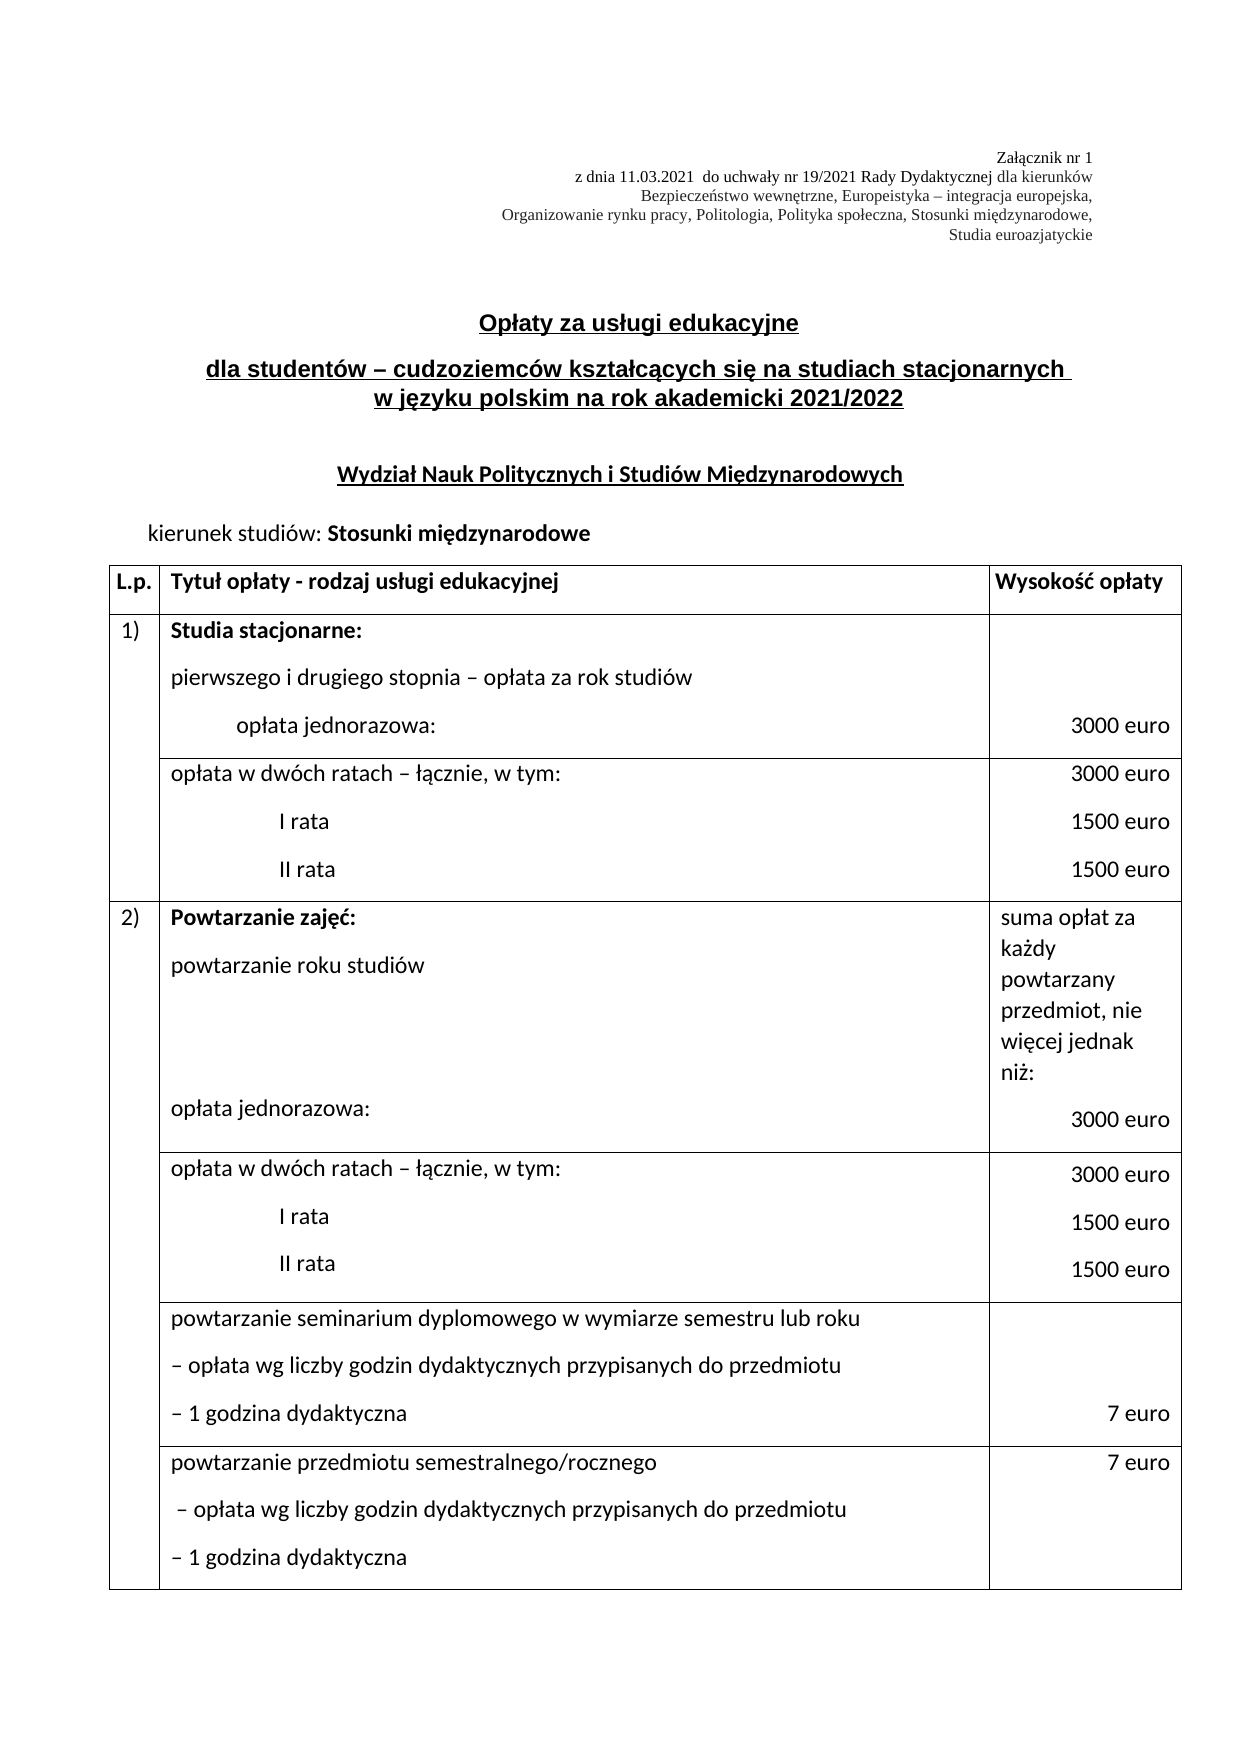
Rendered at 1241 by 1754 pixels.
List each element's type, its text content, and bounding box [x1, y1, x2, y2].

text z dnia 11.03.2021 do uchwały nr 19/2021 Rady Dydaktycznej dla kierunków [148, 167, 1093, 186]
table_cell powtarzanie seminarium dyplomowego w wymiarze semestru lub roku – opłata wg liczby godzin dydaktycznych przypisanych do przedmiotu – 1 godzina dydaktyczna [160, 1303, 989, 1446]
table_cell 2) [110, 902, 159, 1589]
table_cell Studia stacjonarne: pierwszego i drugiego stopnia – opłata za rok studiów opłata jednorazowa: [160, 615, 989, 757]
table_cell opłata w dwóch ratach – łącznie, w tym: I rata II rata [160, 1153, 989, 1302]
table_cell suma opłat za każdy powtarzany przedmiot, nie więcej jednak niż: 3000 euro [990, 902, 1181, 1152]
text Wydział Nauk Politycznych i Studiów Międzynarodowych [148, 459, 1093, 488]
text Bezpieczeństwo wewnętrzne, Europeistyka – integracja europejska, [148, 186, 1093, 205]
table_header Wysokość opłaty [990, 566, 1181, 614]
table_header Tytuł opłaty - rodzaj usługi edukacyjnej [160, 566, 989, 614]
table_cell 1) [110, 615, 159, 901]
table_cell 3000 euro [990, 615, 1181, 757]
table_cell Powtarzanie zajęć: powtarzanie roku studiów opłata jednorazowa: [160, 902, 989, 1152]
table_cell powtarzanie przedmiotu semestralnego/rocznego – opłata wg liczby godzin dydaktycznych przypisanych do przedmiotu – 1 godzina dydaktyczna [160, 1447, 989, 1589]
table_cell 3000 euro 1500 euro 1500 euro [990, 1153, 1181, 1302]
text Opłaty za usługi edukacyjne [185, 309, 1093, 337]
text Studia euroazjatyckie [516, 224, 1093, 243]
text Załącznik nr 1 [148, 148, 1093, 167]
text dla studentów – cudzoziemców kształcących się na studiach stacjonarnych w języku polskim na rok akademicki 2021/2022 [185, 355, 1093, 412]
table_cell 3000 euro 1500 euro 1500 euro [990, 759, 1181, 901]
table_cell 7 euro [990, 1447, 1181, 1589]
text Organizowanie rynku pracy, Politologia, Polityka społeczna, Stosunki międzynarodowe, [443, 205, 1093, 224]
text kierunek studiów: Stosunki międzynarodowe [148, 518, 1093, 547]
table_header L.p. [110, 566, 159, 614]
table_cell 7 euro [990, 1303, 1181, 1446]
table_cell opłata w dwóch ratach – łącznie, w tym: I rata II rata [160, 759, 989, 901]
